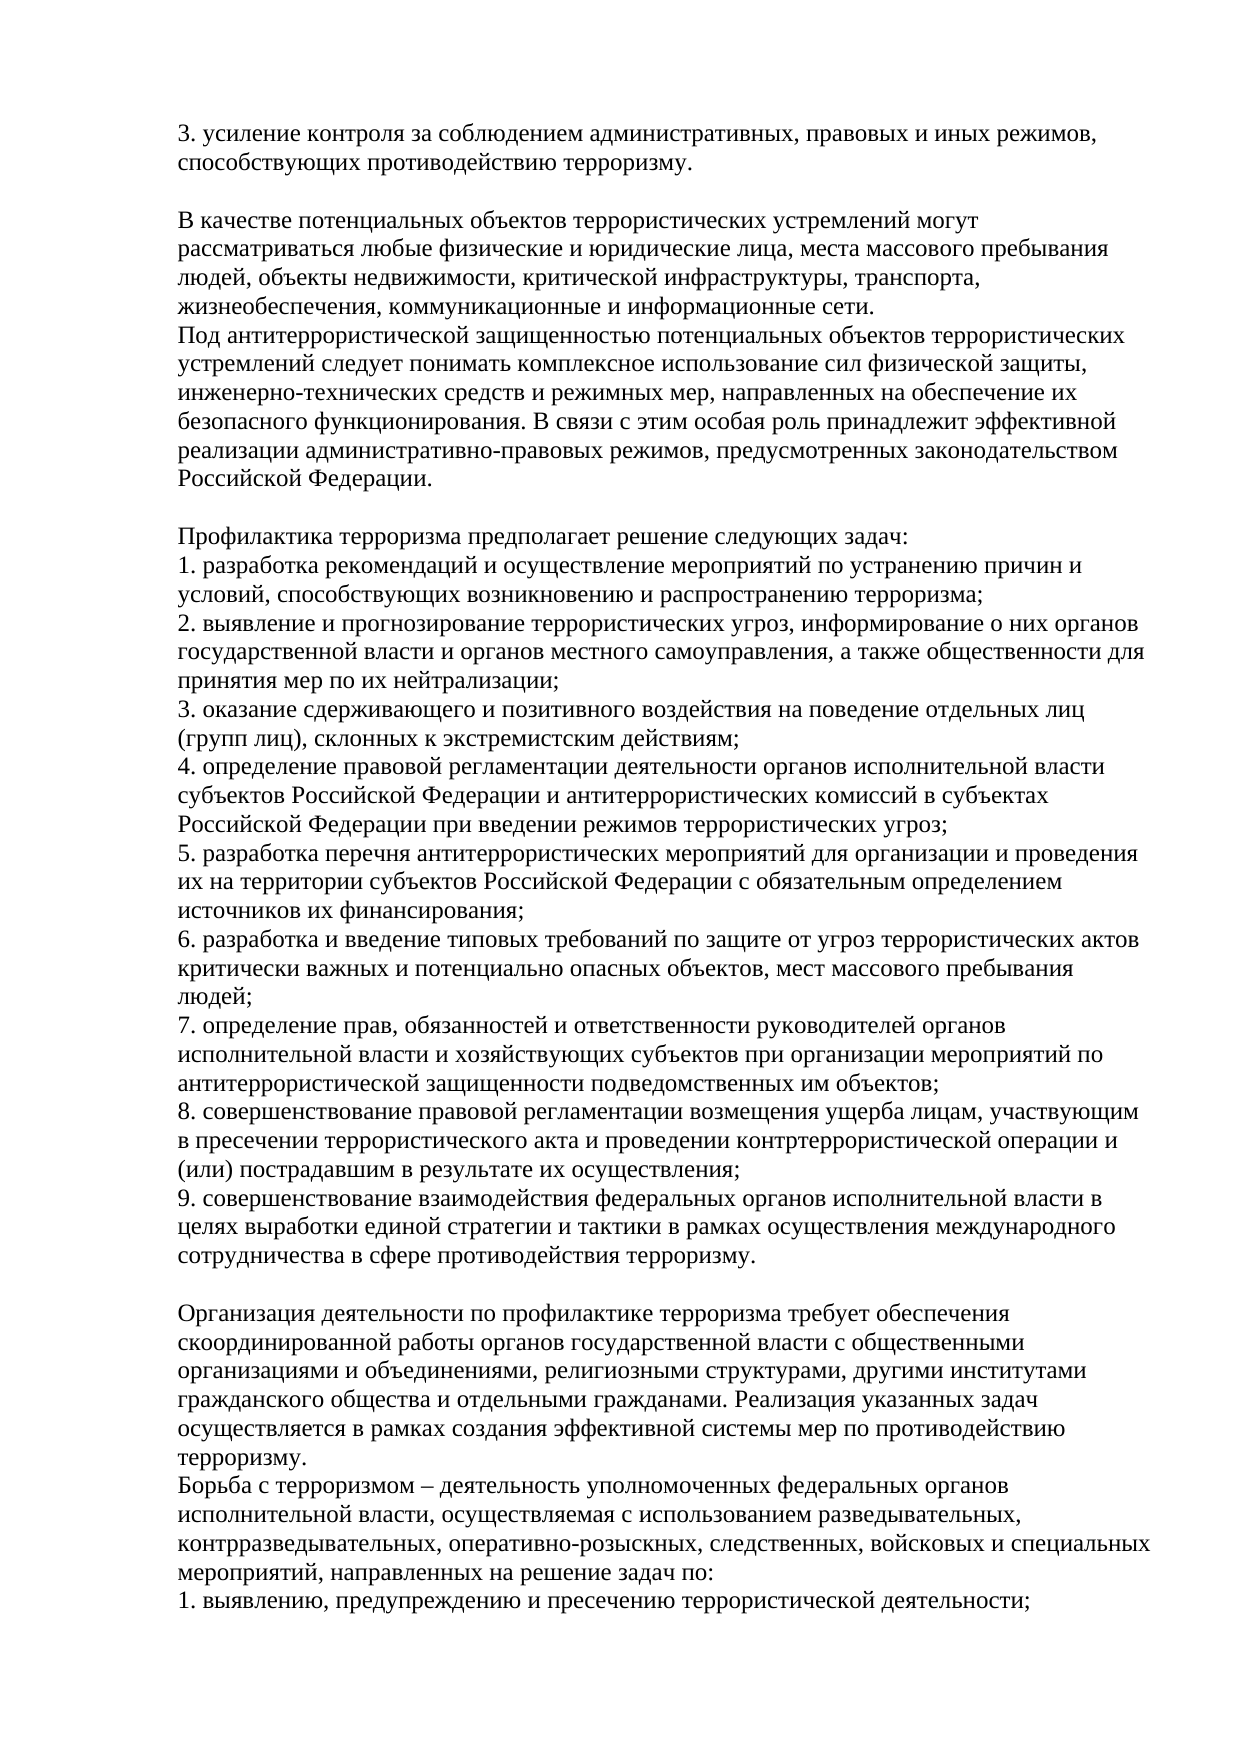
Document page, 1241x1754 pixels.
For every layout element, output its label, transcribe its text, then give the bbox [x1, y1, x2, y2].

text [177, 1298, 1152, 1614]
text В качестве потенциальных объектов террористических устремлений могут рассматриваться любые физические и юридические лица, места массового пребывания людей, объекты недвижимости, критической инфраструктуры, транспорта, жизнеобеспечения, коммуникационные и информационные сети. Под антитеррористической защищенностью потенциальных объектов террористических устремлений следует понимать комплексное использование сил физической защиты, инженерно-технических средств и режимных мер, направленных на обеспечение их безопасного функционирования. В связи с этим особая роль принадлежит эффективной реализации административно-правовых режимов, предусмотренных законодательством Российской Федерации. [177, 205, 1152, 492]
text Профилактика терроризма предполагает решение следующих задач: 1. разработка рекомендаций и осуществление мероприятий по устранению причин и условий, способствующих возникновению и распространению терроризма; 2. выявление и прогнозирование террористических угроз, информирование о них органов государственной власти и органов местного самоуправления, а также общественности для принятия мер по их нейтрализации; 3. оказание сдерживающего и позитивного воздействия на поведение отдельных лиц (групп лиц), склонных к экстремистским действиям; 4. определение правовой регламентации деятельности органов исполнительной власти субъектов Российской Федерации и антитеррористических комиссий в субъектах Российской Федерации при введении режимов террористических угроз; 5. разработка перечня антитеррористических мероприятий для организации и проведения их на территории субъектов Российской Федерации с обязательным определением источников их финансирования; 6. разработка и введение типовых требований по защите от угроз террористических актов критически важных и потенциально опасных объектов, мест массового пребывания людей; 7. определение прав, обязанностей и ответственности руководителей органов исполнительной власти и хозяйствующих субъектов при организации мероприятий по антитеррористической защищенности подведомственных им объектов; 8. совершенствование правовой регламентации возмещения ущерба лицам, участвующим в пресечении террористического акта и проведении контртеррористической операции и (или) пострадавшим в результате их осуществления; 9. совершенствование взаимодействия федеральных органов исполнительной власти в целях выработки единой стратегии и тактики в рамках осуществления международного сотрудничества в сфере противодействия терроризму. [177, 521, 1152, 1269]
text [177, 118, 1152, 176]
